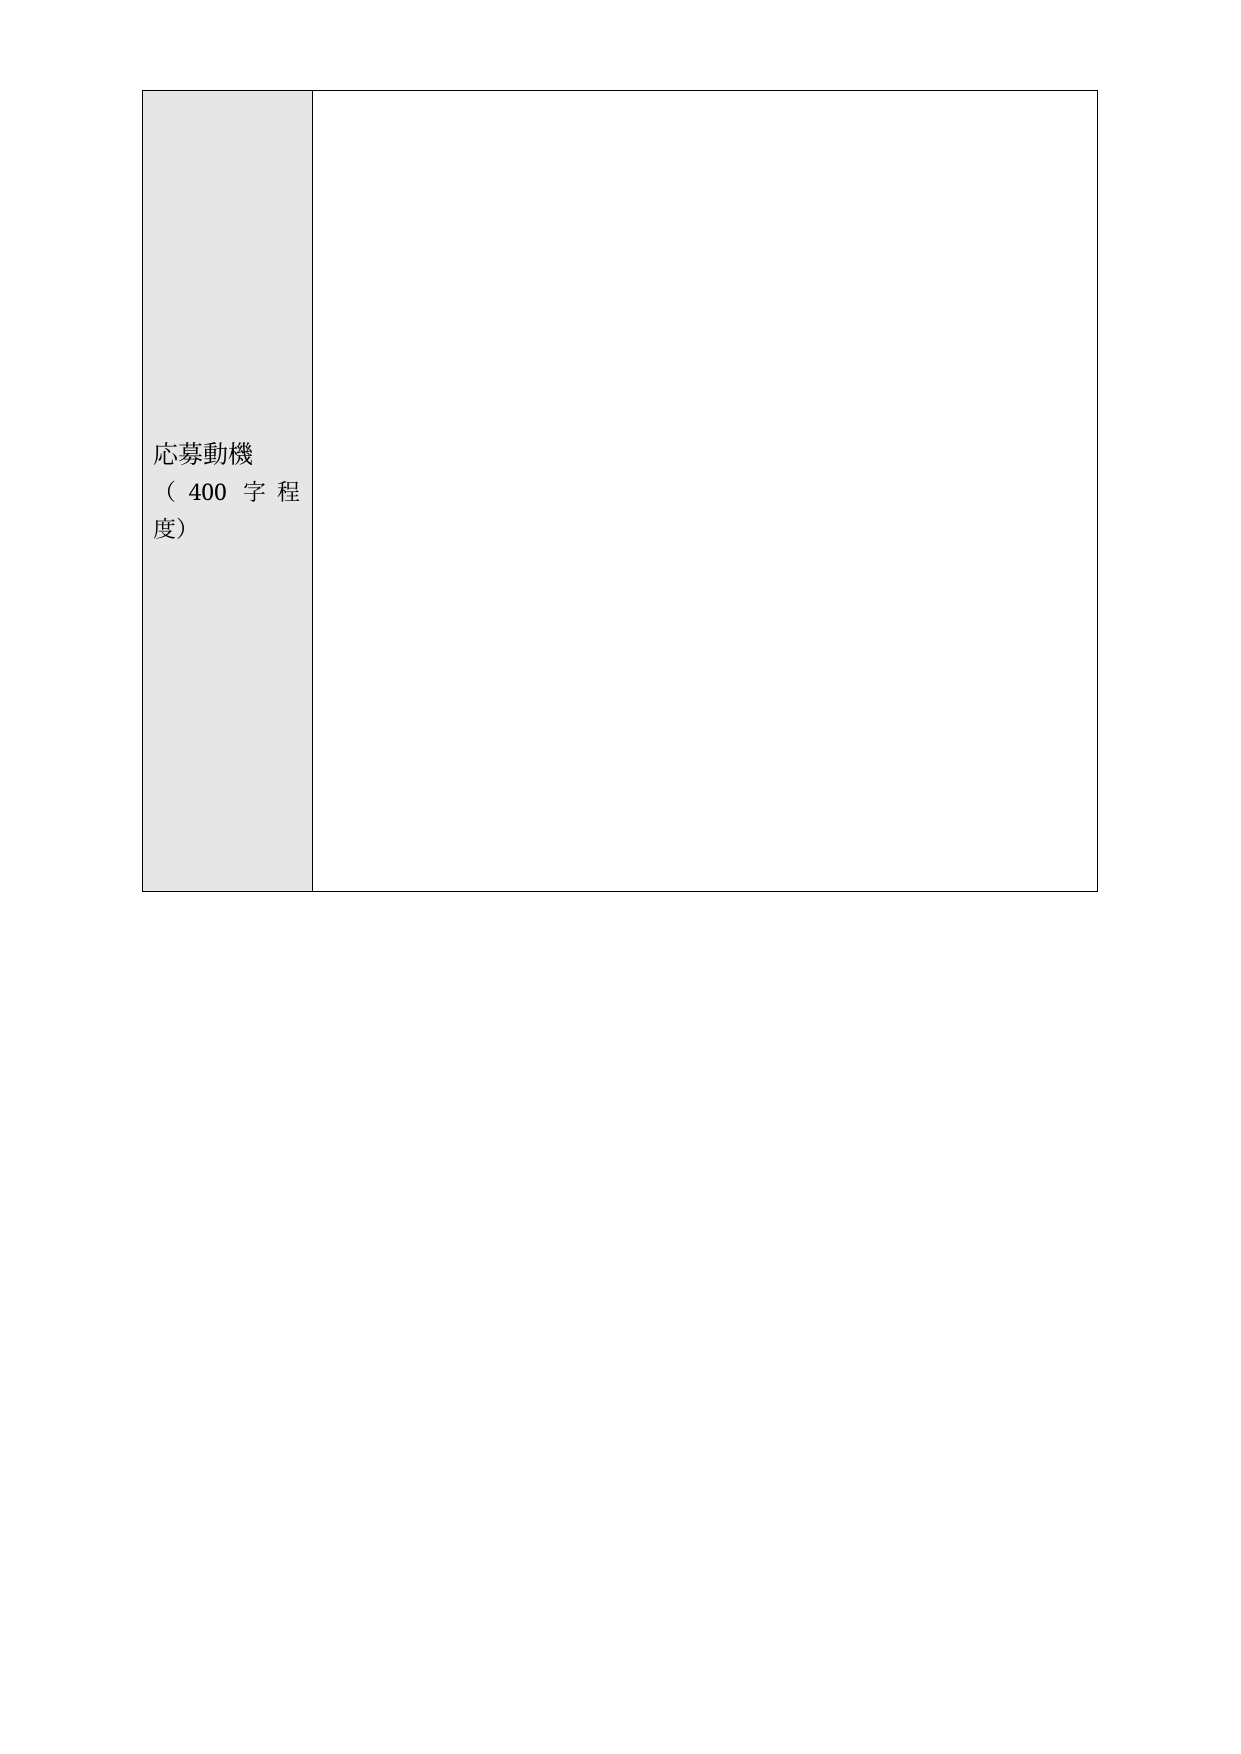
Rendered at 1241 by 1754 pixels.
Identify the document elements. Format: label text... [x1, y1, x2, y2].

table_cell 応募動機 （400字程度） [143, 91, 312, 891]
table_cell [313, 91, 1097, 891]
